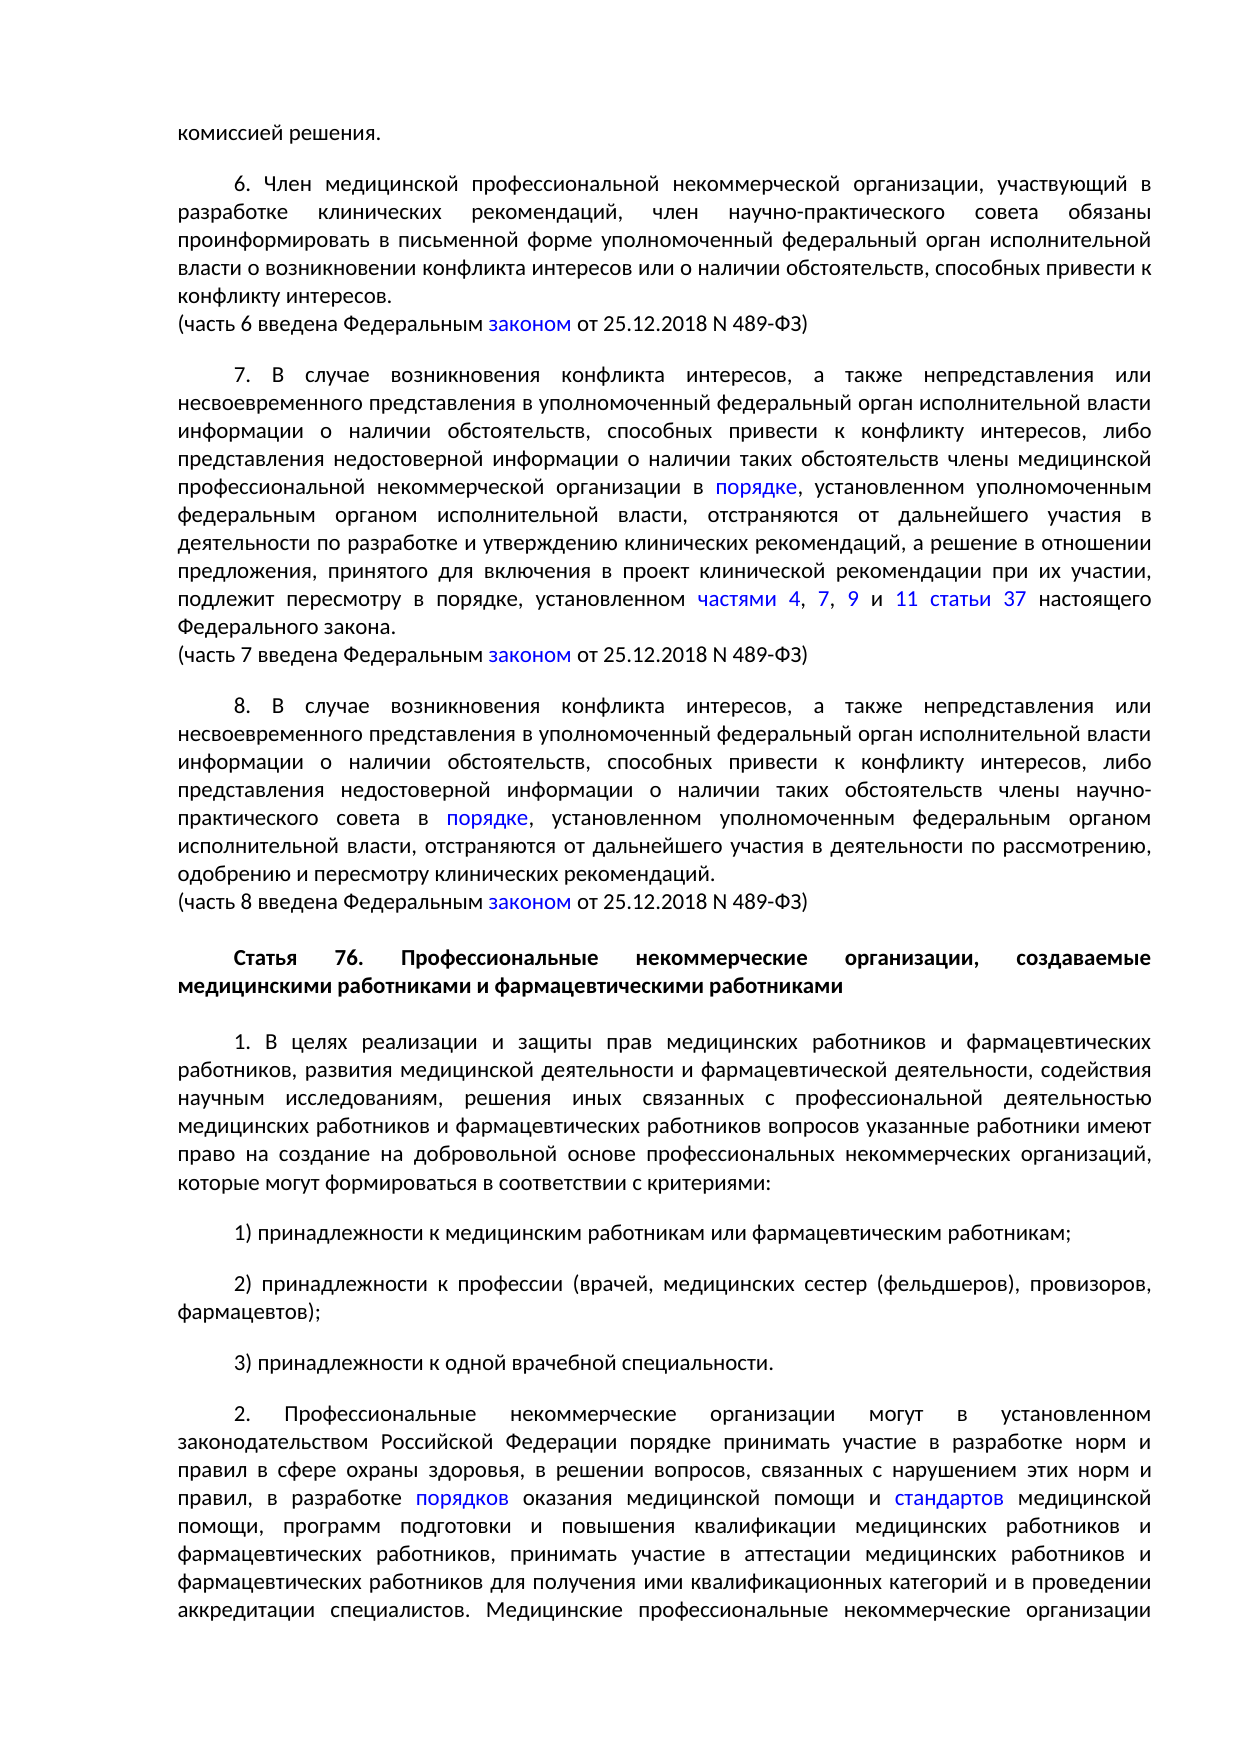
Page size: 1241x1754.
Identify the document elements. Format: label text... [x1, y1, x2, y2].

text 1) принадлежности к медицинским работникам или фармацевтическим работникам; [177, 1218, 1152, 1247]
title Статья 76. Профессиональные некоммерческие организации, создаваемые медицинскими работниками и фармацевтическими работниками [177, 943, 1152, 999]
text 1. В целях реализации и защиты прав медицинских работников и фармацевтических работников, развития медицинской деятельности и фармацевтической деятельности, содействия научным исследованиям, решения иных связанных с профессиональной деятельностью медицинских работников и фармацевтических работников вопросов указанные работники имеют право на создание на добровольной основе профессиональных некоммерческих организаций, которые могут формироваться в соответствии с критериями: [177, 1027, 1152, 1196]
text 2) принадлежности к профессии (врачей, медицинских сестер (фельдшеров), провизоров, фармацевтов); [177, 1269, 1152, 1326]
text (часть 8 введена Федеральным законом от 25.12.2018 N 489-ФЗ) [177, 887, 1152, 915]
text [177, 118, 1152, 146]
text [177, 1399, 1152, 1623]
text (часть 6 введена Федеральным законом от 25.12.2018 N 489-ФЗ) [177, 309, 1152, 337]
text 8. В случае возникновения конфликта интересов, а также непредставления или несвоевременного представления в уполномоченный федеральный орган исполнительной власти информации о наличии обстоятельств, способных привести к конфликту интересов, либо представления недостоверной информации о наличии таких обстоятельств члены научно-практического совета в порядке, установленном уполномоченным федеральным органом исполнительной власти, отстраняются от дальнейшего участия в деятельности по рассмотрению, одобрению и пересмотру клинических рекомендаций. [177, 691, 1152, 887]
text 6. Член медицинской профессиональной некоммерческой организации, участвующий в разработке клинических рекомендаций, член научно-практического совета обязаны проинформировать в письменной форме уполномоченный федеральный орган исполнительной власти о возникновении конфликта интересов или о наличии обстоятельств, способных привести к конфликту интересов. [177, 169, 1152, 309]
text (часть 7 введена Федеральным законом от 25.12.2018 N 489-ФЗ) [177, 640, 1152, 668]
text 7. В случае возникновения конфликта интересов, а также непредставления или несвоевременного представления в уполномоченный федеральный орган исполнительной власти информации о наличии обстоятельств, способных привести к конфликту интересов, либо представления недостоверной информации о наличии таких обстоятельств члены медицинской профессиональной некоммерческой организации в порядке, установленном уполномоченным федеральным органом исполнительной власти, отстраняются от дальнейшего участия в деятельности по разработке и утверждению клинических рекомендаций, а решение в отношении предложения, принятого для включения в проект клинической рекомендации при их участии, подлежит пересмотру в порядке, установленном частями 4, 7, 9 и 11 статьи 37 настоящего Федерального закона. [177, 360, 1152, 640]
text 3) принадлежности к одной врачебной специальности. [177, 1348, 1152, 1376]
